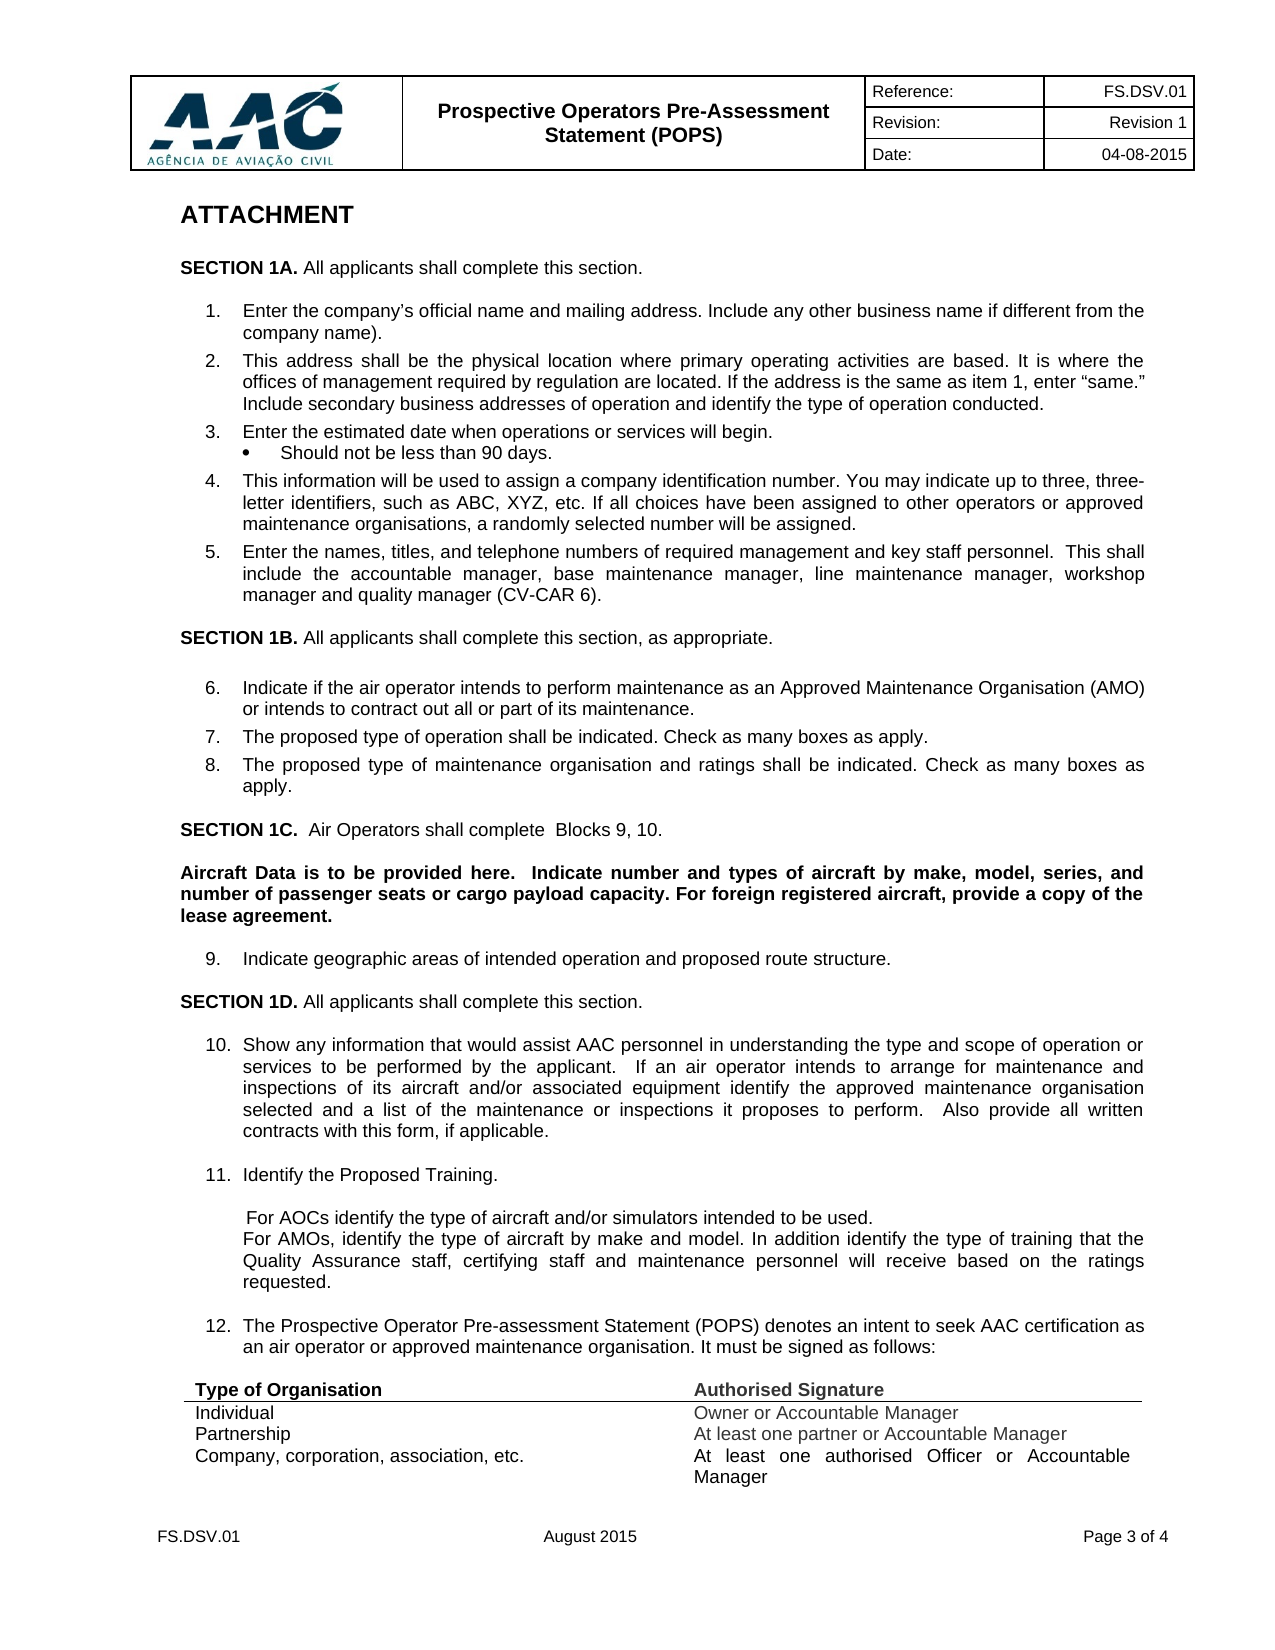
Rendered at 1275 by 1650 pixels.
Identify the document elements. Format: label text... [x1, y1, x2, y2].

table_header Type of Organisation [184, 1379, 682, 1401]
table_cell Individual [184, 1402, 682, 1423]
list Indicate geographic areas of intended operation and proposed route structure. [205, 948, 1145, 969]
list This address shall be the physical location where primary operating activities are based. It is where the offices of management required by regulation are located. If the address is the same as item 1, enter “same.” Include secondary business addresses of operation and identify the type of operation conducted. [205, 349, 1145, 414]
list SECTION 1D. All applicants shall complete this section. [180, 991, 1145, 1012]
list Enter the estimated date when operations or services will begin. [205, 421, 1145, 442]
list This information will be used to assign a company identification number. You may indicate up to three, three-letter identifiers, such as ABC, XYZ, etc. If all choices have been assigned to other operators or approved maintenance organisations, a randomly selected number will be assigned. [205, 470, 1145, 535]
list The proposed type of operation shall be indicated. Check as many boxes as apply. [205, 726, 1145, 747]
text For AOCs identify the type of aircraft and/or simulators intended to be used. [246, 1207, 1145, 1228]
picture [147, 82, 343, 167]
list For AMOs, identify the type of aircraft by make and model. In addition identify the type of training that the Quality Assurance staff, certifying staff and maintenance personnel will receive based on the ratings requested. [243, 1228, 1145, 1293]
list Enter the company’s official name and mailing address. Include any other business name if different from the company name). [205, 300, 1145, 343]
text ATTACHMENT [180, 199, 1145, 228]
table_cell Partnership [184, 1423, 682, 1445]
table_cell Company, corporation, association, etc. [184, 1445, 682, 1488]
list Show any information that would assist AAC personnel in understanding the type and scope of operation or services to be performed by the applicant. If an air operator intends to arrange for maintenance and inspections of its aircraft and/or associated equipment identify the approved maintenance organisation selected and a list of the maintenance or inspections it proposes to perform. Also provide all written contracts with this form, if applicable. [205, 1034, 1145, 1142]
text SECTION 1A. All applicants shall complete this section. [180, 257, 1145, 279]
text SECTION 1B. All applicants shall complete this section, as appropriate. [180, 627, 1145, 649]
table_header Authorised Signature [682, 1379, 1142, 1401]
list Should not be less than 90 days. [243, 442, 1145, 464]
list Enter the names, titles, and telephone numbers of required management and key staff personnel. This shall include the accountable manager, base maintenance manager, line maintenance manager, workshop manager and quality manager (CV-CAR 6). [205, 541, 1145, 606]
list Indicate if the air operator intends to perform maintenance as an Approved Maintenance Organisation (AMO) or intends to contract out all or part of its maintenance. [205, 677, 1145, 720]
table_cell At least one partner or Accountable Manager [682, 1423, 1142, 1445]
list The Prospective Operator Pre-assessment Statement (POPS) denotes an intent to seek AAC certification as an air operator or approved maintenance organisation. It must be signed as follows: [205, 1314, 1145, 1357]
table_cell At least one authorised Officer or Accountable Manager [682, 1445, 1142, 1488]
text Aircraft Data is to be provided here. Indicate number and types of aircraft by make, model, series, and number of passenger seats or cargo payload capacity. For foreign registered aircraft, provide a copy of the lease agreement. [180, 862, 1145, 926]
text SECTION . Air Operators shall complete Blocks 9, 10. [180, 818, 1145, 840]
list Identify the Proposed Training. [205, 1163, 1145, 1185]
list The proposed type of maintenance organisation and ratings shall be indicated. Check as many boxes as apply. [205, 754, 1145, 797]
table_cell Owner or Accountable Manager [682, 1402, 1142, 1423]
